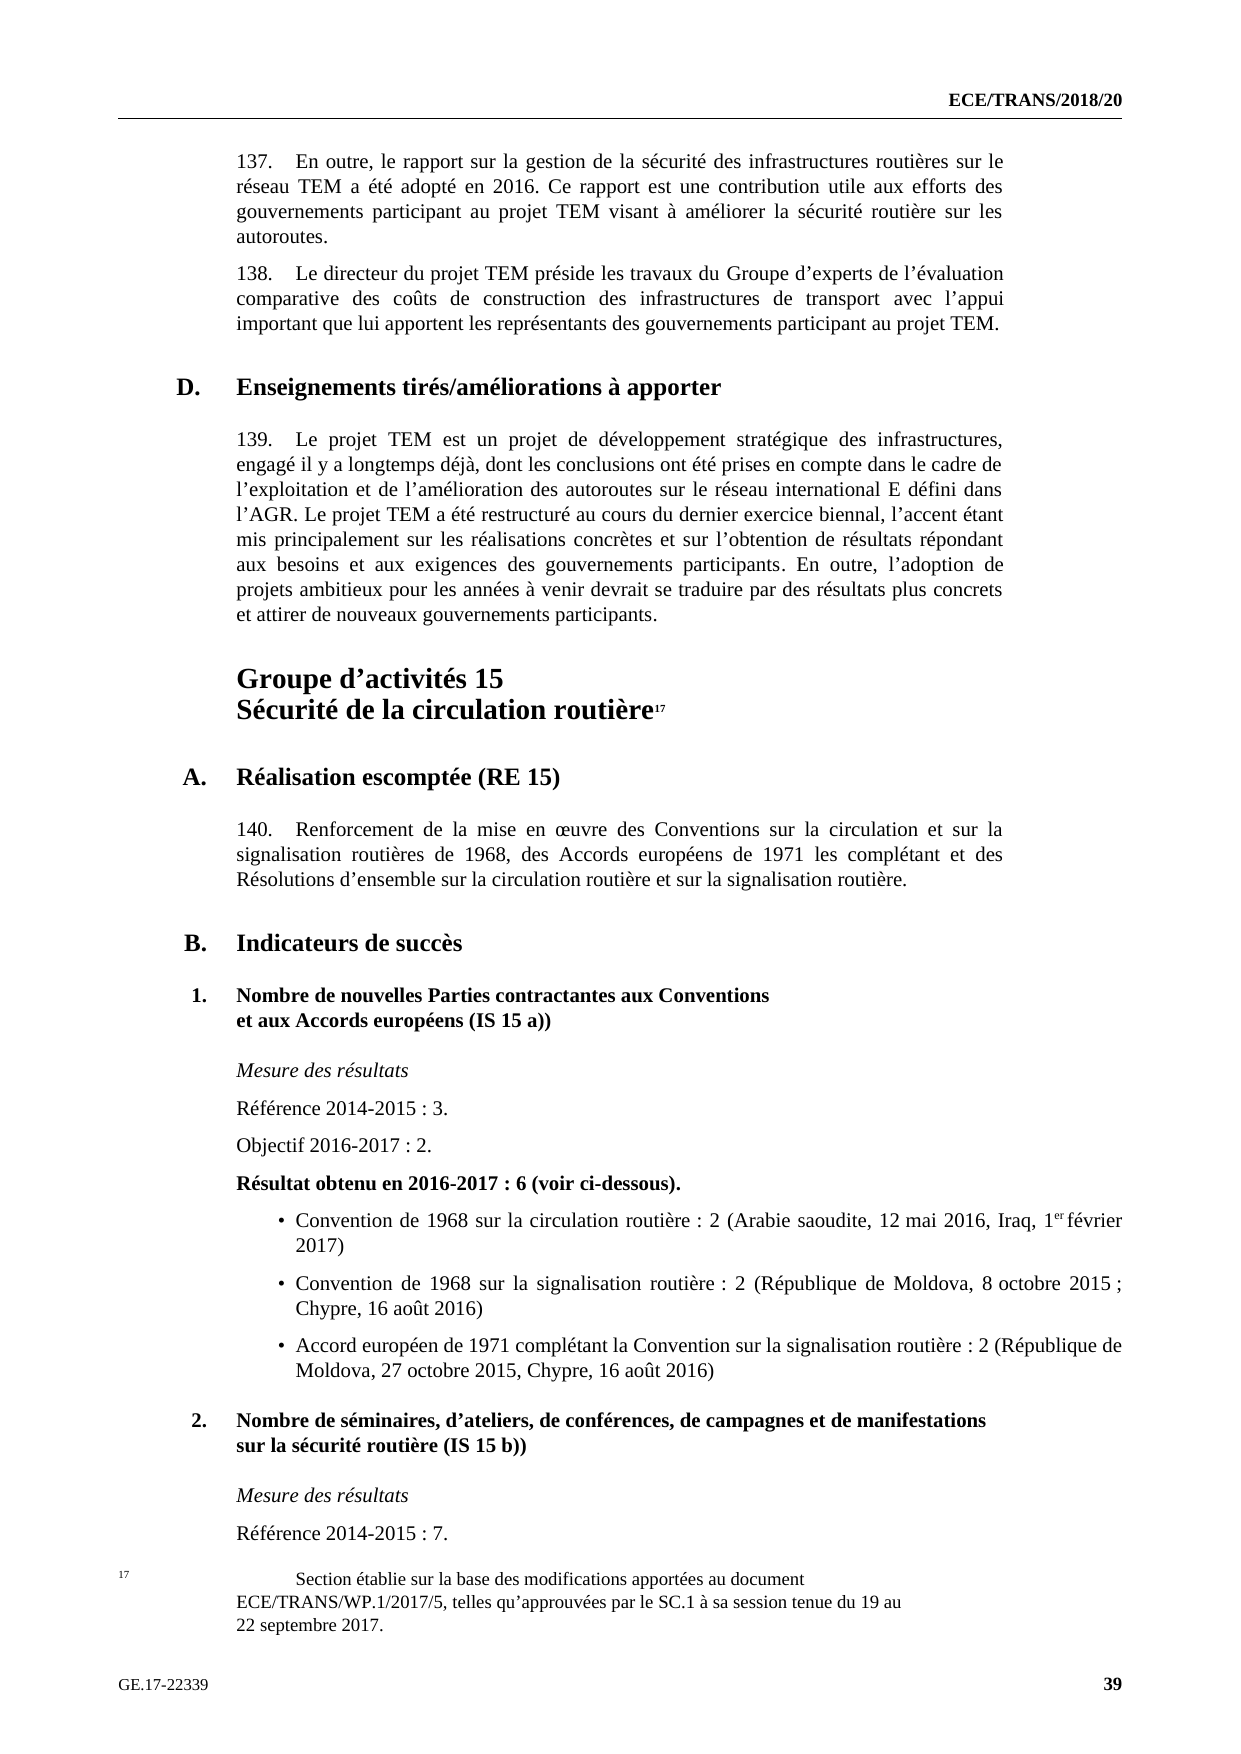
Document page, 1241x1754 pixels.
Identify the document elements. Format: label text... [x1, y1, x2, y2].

text 139. Le projet TEM est un projet de développement stratégique des infrastructures, engagé il y a longtemps déjà, dont les conclusions ont été prises en compte dans le cadre de l’exploitation et de l’amélioration des autoroutes sur le réseau international E défini dans l’AGR. Le projet TEM a été restructuré au cours du dernier exercice biennal, l’accent étant mis principalement sur les réalisations concrètes et sur l’obtention de résultats répondant aux besoins et aux exigences des gouvernements participants. En outre, l’adoption de projets ambitieux pour les années à venir devrait se traduire par des résultats plus concrets et attirer de nouveaux gouvernements participants. [236, 426, 1004, 626]
text Convention de 1968 sur la signalisation routière : 2 (République de Moldova, 8 octobre 2015 ; Chypre, 16 août 2016) [278, 1269, 1122, 1319]
text Résultat obtenu en 2016-2017 : 6 (voir ci-dessous). [236, 1169, 1004, 1194]
text Mesure des résultats [118, 1482, 1004, 1507]
text Accord européen de 1971 complétant la Convention sur la signalisation routière : 2 (République de Moldova, 27 octobre 2015, Chypre, 16 août 2016) [278, 1332, 1122, 1382]
text Référence 2014-2015 : 3. [236, 1094, 1004, 1119]
text B. Indicateurs de succès [118, 929, 1004, 957]
text 137. En outre, le rapport sur la gestion de la sécurité des infrastructures routières sur le réseau TEM a été adopté en 2016. Ce rapport est une contribution utile aux efforts des gouvernements participant au projet TEM visant à améliorer la sécurité routière sur les autoroutes. [236, 148, 1004, 248]
text Objectif 2016-2017 : 2. [236, 1132, 1004, 1157]
text D. Enseignements tirés/améliorations à apporter [118, 373, 1004, 401]
text 1. Nombre de nouvelles Parties contractantes aux Conventions et aux Accords européens (IS 15 a)) [118, 982, 1004, 1032]
text 138. Le directeur du projet TEM préside les travaux du Groupe d’experts de l’évaluation comparative des coûts de construction des infrastructures de transport avec l’appui important que lui apportent les représentants des gouvernements participant au projet TEM. [236, 260, 1004, 335]
text A. Réalisation escomptée (RE 15) [118, 763, 1004, 791]
text Mesure des résultats [118, 1057, 1004, 1082]
text 140. Renforcement de la mise en œuvre des Conventions sur la circulation et sur la signalisation routières de 1968, des Accords européens de 1971 les complétant et des Résolutions d’ensemble sur la circulation routière et sur la signalisation routière. [236, 816, 1004, 891]
text Référence 2014-2015 : 7. [236, 1519, 1004, 1544]
text Groupe d’activités 15 Sécurité de la circulation routière [118, 663, 1004, 726]
text Convention de 1968 sur la circulation routière : 2 (Arabie saoudite, 12 mai 2016, Iraq, 1er février 2017) [278, 1207, 1122, 1257]
text 2. Nombre de séminaires, d’ateliers, de conférences, de campagnes et de manifestations sur la sécurité routière (IS 15 b)) [118, 1407, 1004, 1457]
